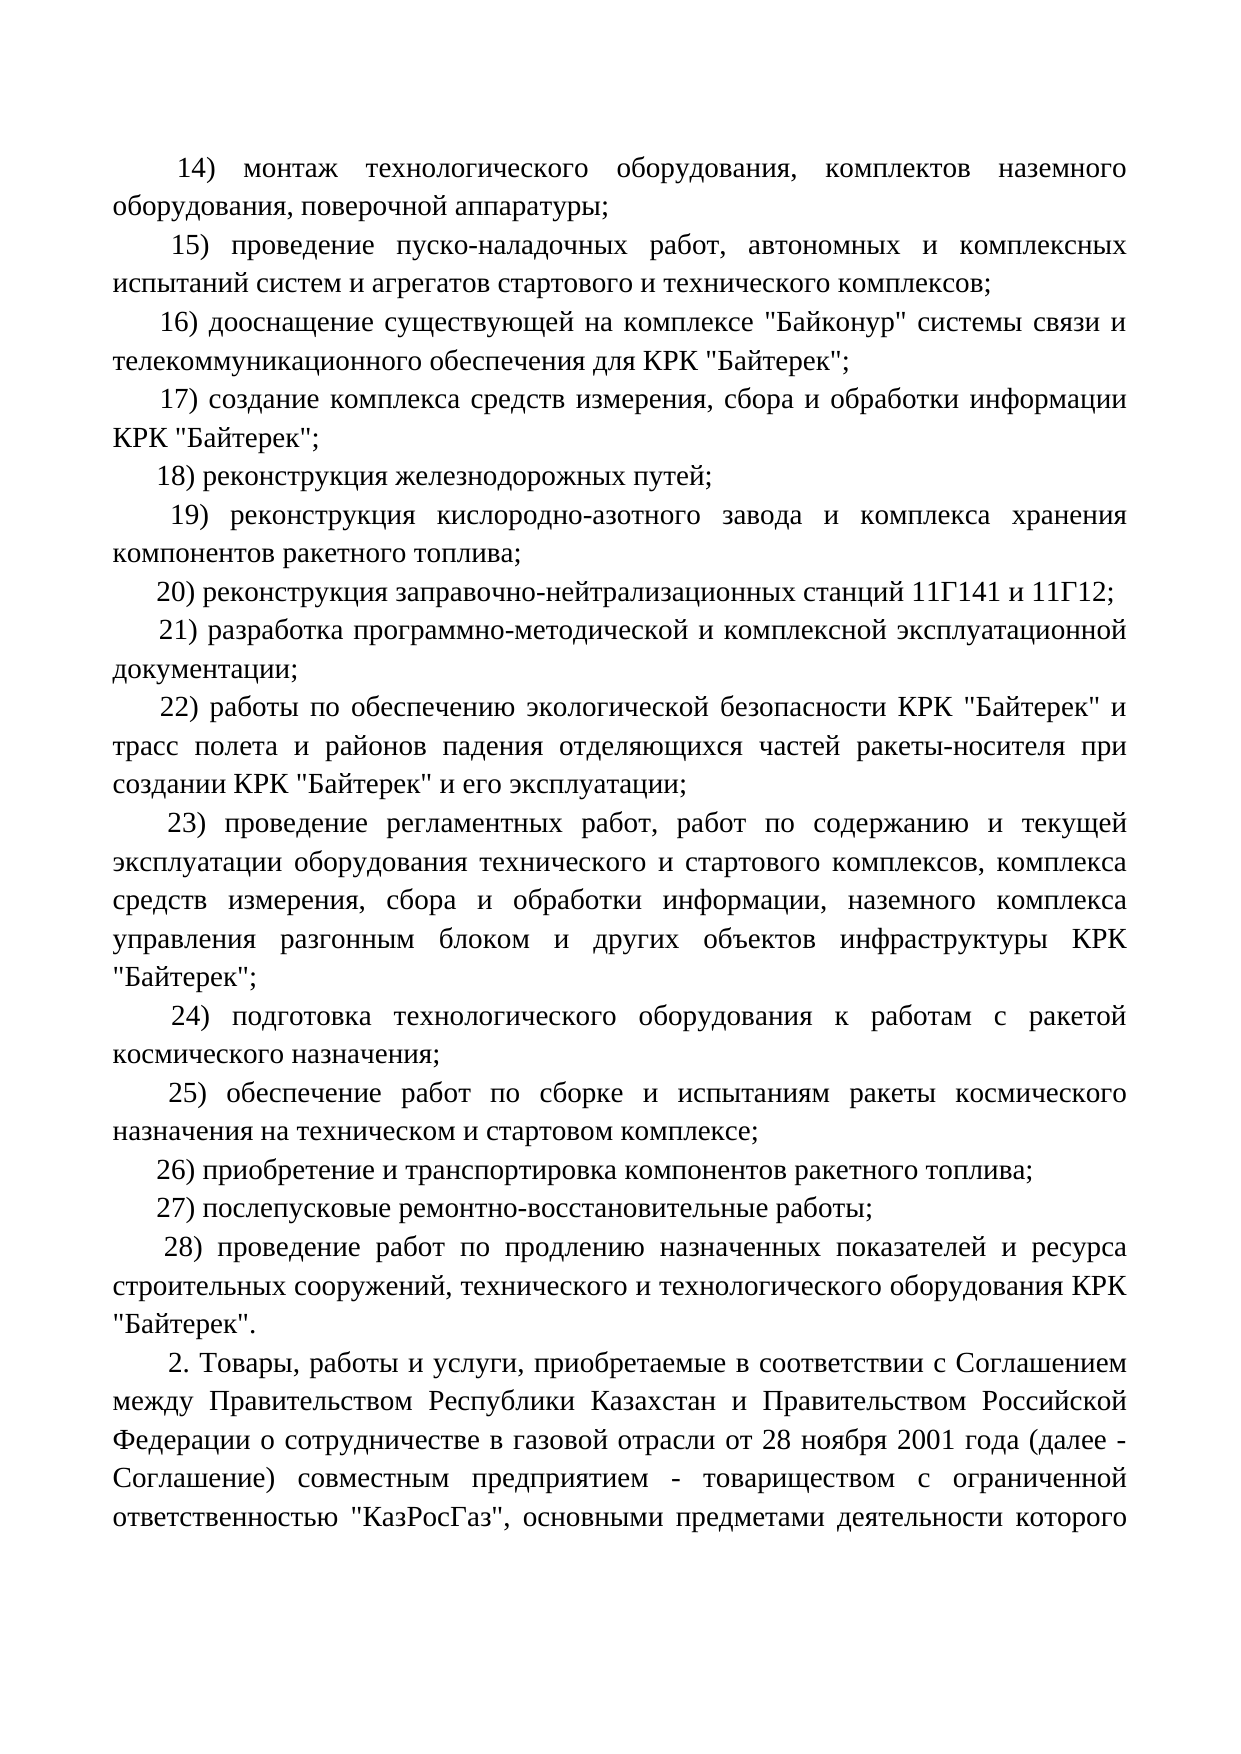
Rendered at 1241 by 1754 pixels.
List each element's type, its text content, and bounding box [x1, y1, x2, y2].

text 23) проведение регламентных работ, работ по содержанию и текущей эксплуатации оборудования технического и стартового комплексов, комплекса средств измерения, сбора и обработки информации, наземного комплекса управления разгонным блоком и других объектов инфраструктуры КРК "Байтерек"; [112, 805, 1128, 993]
text 16) дооснащение существующей на комплексе "Байконур" системы связи и телекоммуникационного обеспечения для КРК "Байтерек"; [112, 304, 1128, 376]
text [112, 1345, 1128, 1532]
text 25) обеспечение работ по сборке и испытаниям ракеты космического назначения на техническом и стартовом комплексе; [112, 1075, 1128, 1147]
text 28) проведение работ по продлению назначенных показателей и ресурса строительных сооружений, технического и технологического оборудования КРК "Байтерек". [112, 1229, 1128, 1340]
text 19) реконструкция кислородно-азотного завода и комплекса хранения компонентов ракетного топлива; [112, 497, 1128, 569]
text 24) подготовка технологического оборудования к работам с ракетой космического назначения; [112, 998, 1128, 1070]
text 20) реконструкция заправочно-нейтрализационных станций 11Г141 и 11Г12; [112, 574, 1128, 607]
text 18) реконструкция железнодорожных путей; [112, 458, 1128, 492]
text 14) монтаж технологического оборудования, комплектов наземного оборудования, поверочной аппаратуры; [112, 150, 1128, 222]
text 26) приобретение и транспортировка компонентов ракетного топлива; [112, 1152, 1128, 1186]
text 17) создание комплекса средств измерения, сбора и обработки информации КРК "Байтерек"; [112, 381, 1128, 453]
text 21) разработка программно-методической и комплексной эксплуатационной документации; [112, 612, 1128, 684]
text 22) работы по обеспечению экологической безопасности КРК "Байтерек" и трасс полета и районов падения отделяющихся частей ракеты-носителя при создании КРК "Байтерек" и его эксплуатации; [112, 689, 1128, 800]
text 27) послепусковые ремонтно-восстановительные работы; [112, 1191, 1128, 1224]
text 15) проведение пуско-наладочных работ, автономных и комплексных испытаний систем и агрегатов стартового и технического комплексов; [112, 227, 1128, 299]
